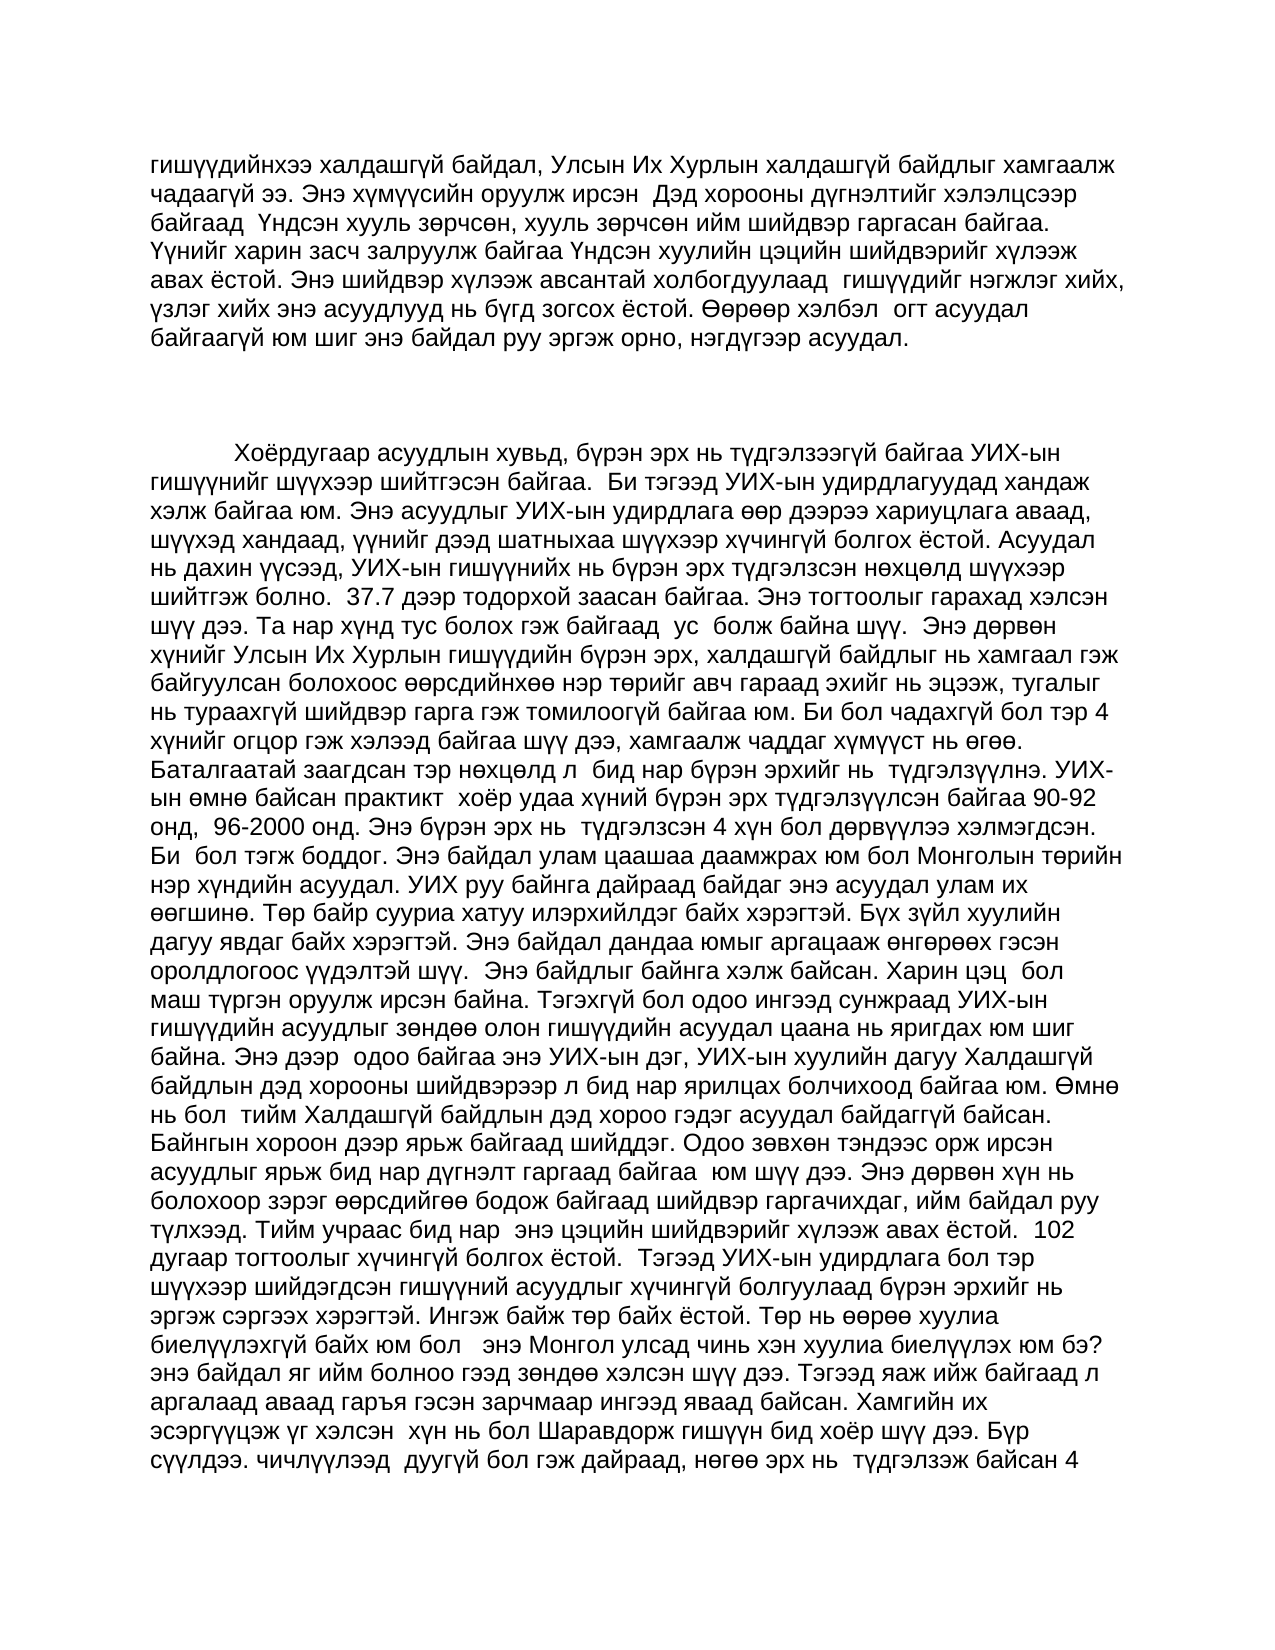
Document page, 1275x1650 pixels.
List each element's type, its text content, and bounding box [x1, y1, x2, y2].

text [150, 150, 1125, 351]
